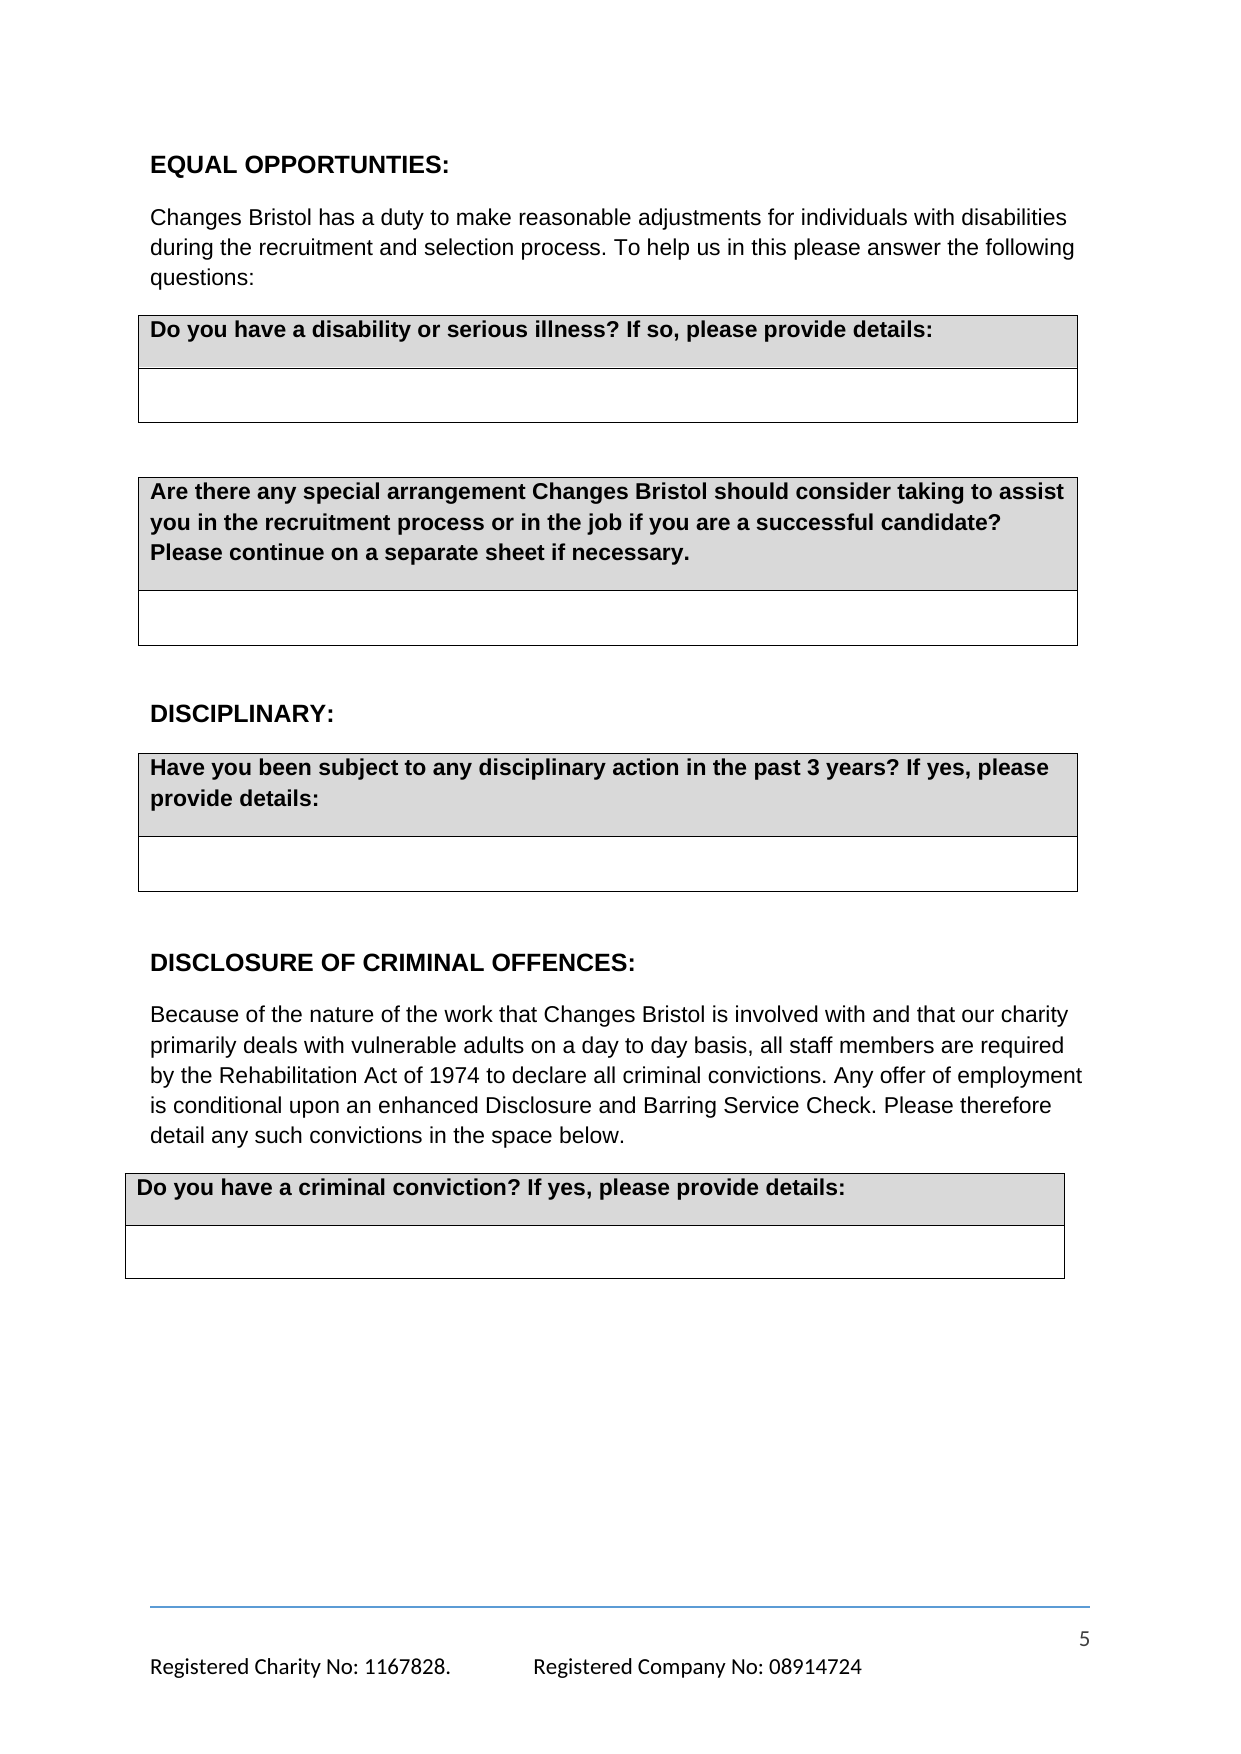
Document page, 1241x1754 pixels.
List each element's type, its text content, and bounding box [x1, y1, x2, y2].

table_cell [139, 369, 1077, 422]
table_cell [139, 837, 1077, 891]
table_cell [126, 1226, 1064, 1277]
table_header Do you have a criminal conviction? If yes, please provide details: [126, 1174, 1064, 1225]
table_header Do you have a disability or serious illness? If so, please provide details: [139, 316, 1077, 367]
text Changes Bristol has a duty to make reasonable adjustments for individuals with disabilities during the recruitment and selection process. To help us in this please answer the following questions: [150, 204, 1090, 291]
text EQUAL OPPORTUNTIES: [150, 150, 1090, 179]
table_cell [139, 591, 1077, 644]
table_header Have you been subject to any disciplinary action in the past 3 years? If yes, please provide details: [139, 754, 1077, 836]
text DISCIPLINARY: [150, 699, 1090, 728]
table_header Are there any special arrangement Changes Bristol should consider taking to assist you in the recruitment process or in the job if you are a successful candidate? Please continue on a separate sheet if necessary. [139, 478, 1077, 590]
text Because of the nature of the work that Changes Bristol is involved with and that our charity primarily deals with vulnerable adults on a day to day basis, all staff members are required by the Rehabilitation Act of 1974 to declare all criminal convictions. Any offer of employment is conditional upon an enhanced Disclosure and Barring Service Check. Please therefore detail any such convictions in the space below. [150, 1001, 1090, 1149]
text DISCLOSURE OF CRIMINAL OFFENCES: [150, 948, 1090, 976]
